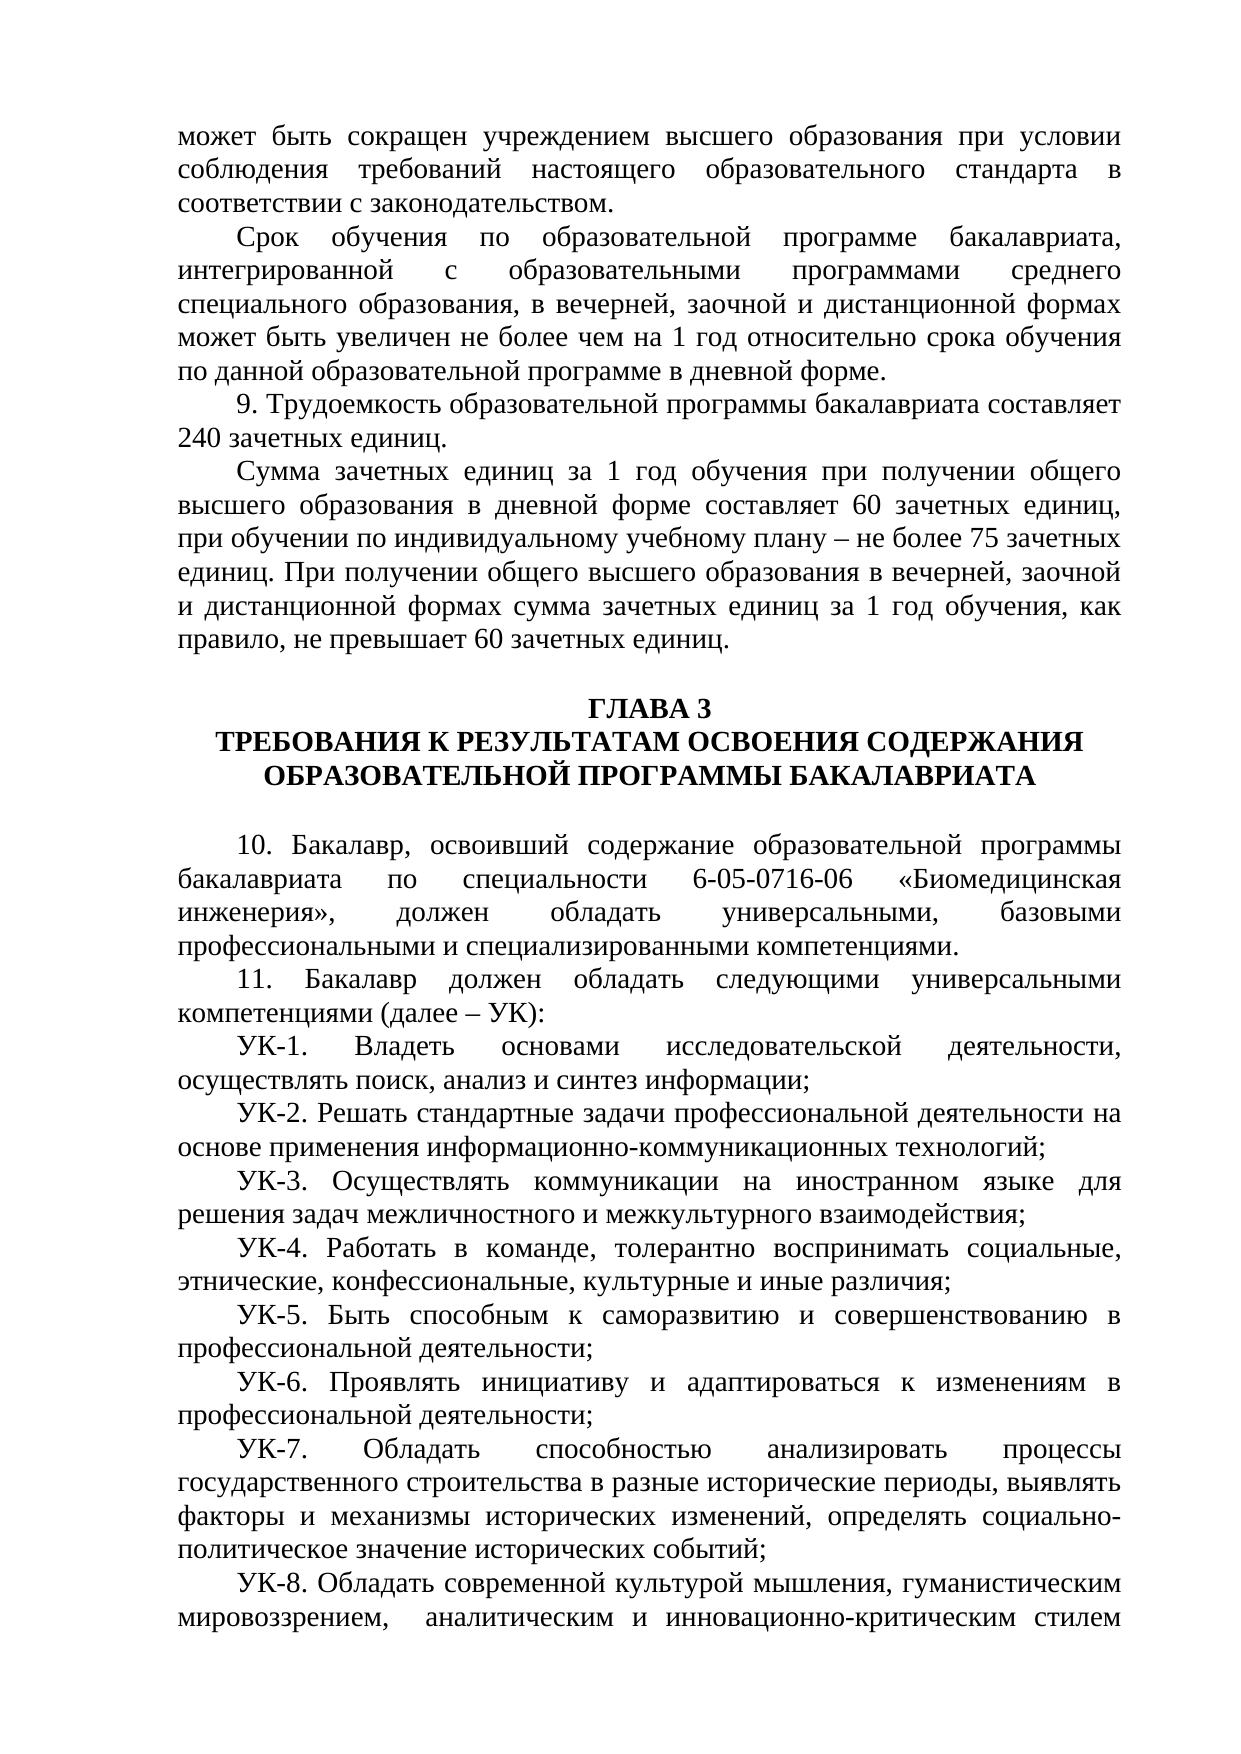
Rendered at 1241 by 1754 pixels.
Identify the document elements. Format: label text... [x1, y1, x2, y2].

text УК-1. Владеть основами исследовательской деятельности, осуществлять поиск, анализ и синтез информации; [177, 1028, 1122, 1096]
subtitle ГЛАВА 3 [177, 691, 1122, 724]
text 9. Трудоемкость образовательной программы бакалавриата составляет 240 зачетных единиц. [177, 386, 1122, 453]
text УК-2. Решать стандартные задачи профессиональной деятельности на основе применения информационно-коммуникационных технологий; [177, 1096, 1122, 1163]
text УК-5. Быть способным к саморазвитию и совершенствованию в профессиональной деятельности; [177, 1297, 1122, 1364]
text Сумма зачетных единиц за 1 год обучения при получении общего высшего образования в дневной форме составляет 60 зачетных единиц, при обучении по индивидуальному учебному плану – не более 75 зачетных единиц. При получении общего высшего образования в вечерней, заочной и дистанционной формах сумма зачетных единиц за 1 год обучения, как правило, не превышает 60 зачетных единиц. [177, 453, 1122, 655]
subtitle 10. Бакалавр, освоивший содержание образовательной программы бакалавриата по специальности 6-05-0716-06 «Биомедицинская инженерия», должен обладать универсальными, базовыми профессиональными и специализированными компетенциями. [177, 827, 1122, 961]
text 11. Бакалавр должен обладать следующими универсальными компетенциями (далее – УК): [177, 961, 1122, 1028]
text УК-6. Проявлять инициативу и адаптироваться к изменениям в профессиональной деятельности; [177, 1364, 1122, 1431]
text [177, 118, 1122, 219]
text Срок обучения по образовательной программе бакалавриата, интегрированной с образовательными программами среднего специального образования, в вечерней, заочной и дистанционной формах может быть увеличен не более чем на 1 год относительно срока обучения по данной образовательной программе в дневной форме. [177, 219, 1122, 386]
text УК-4. Работать в команде, толерантно воспринимать социальные, этнические, конфессиональные, культурные и иные различия; [177, 1230, 1122, 1297]
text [177, 1565, 1122, 1632]
subtitle ТРЕБОВАНИЯ К РЕЗУЛЬТАТАМ ОСВОЕНИЯ СОДЕРЖАНИЯ ОБРАЗОВАТЕЛЬНОЙ ПРОГРАММЫ БАКАЛАВРИАТА [177, 724, 1122, 791]
text УК-3. Осуществлять коммуникации на иностранном языке для решения задач межличностного и межкультурного взаимодействия; [177, 1163, 1122, 1230]
text УК-7. Обладать способностью анализировать процессы государственного строительства в разные исторические периоды, выявлять факторы и механизмы исторических изменений, определять социально-политическое значение исторических событий; [177, 1431, 1122, 1565]
